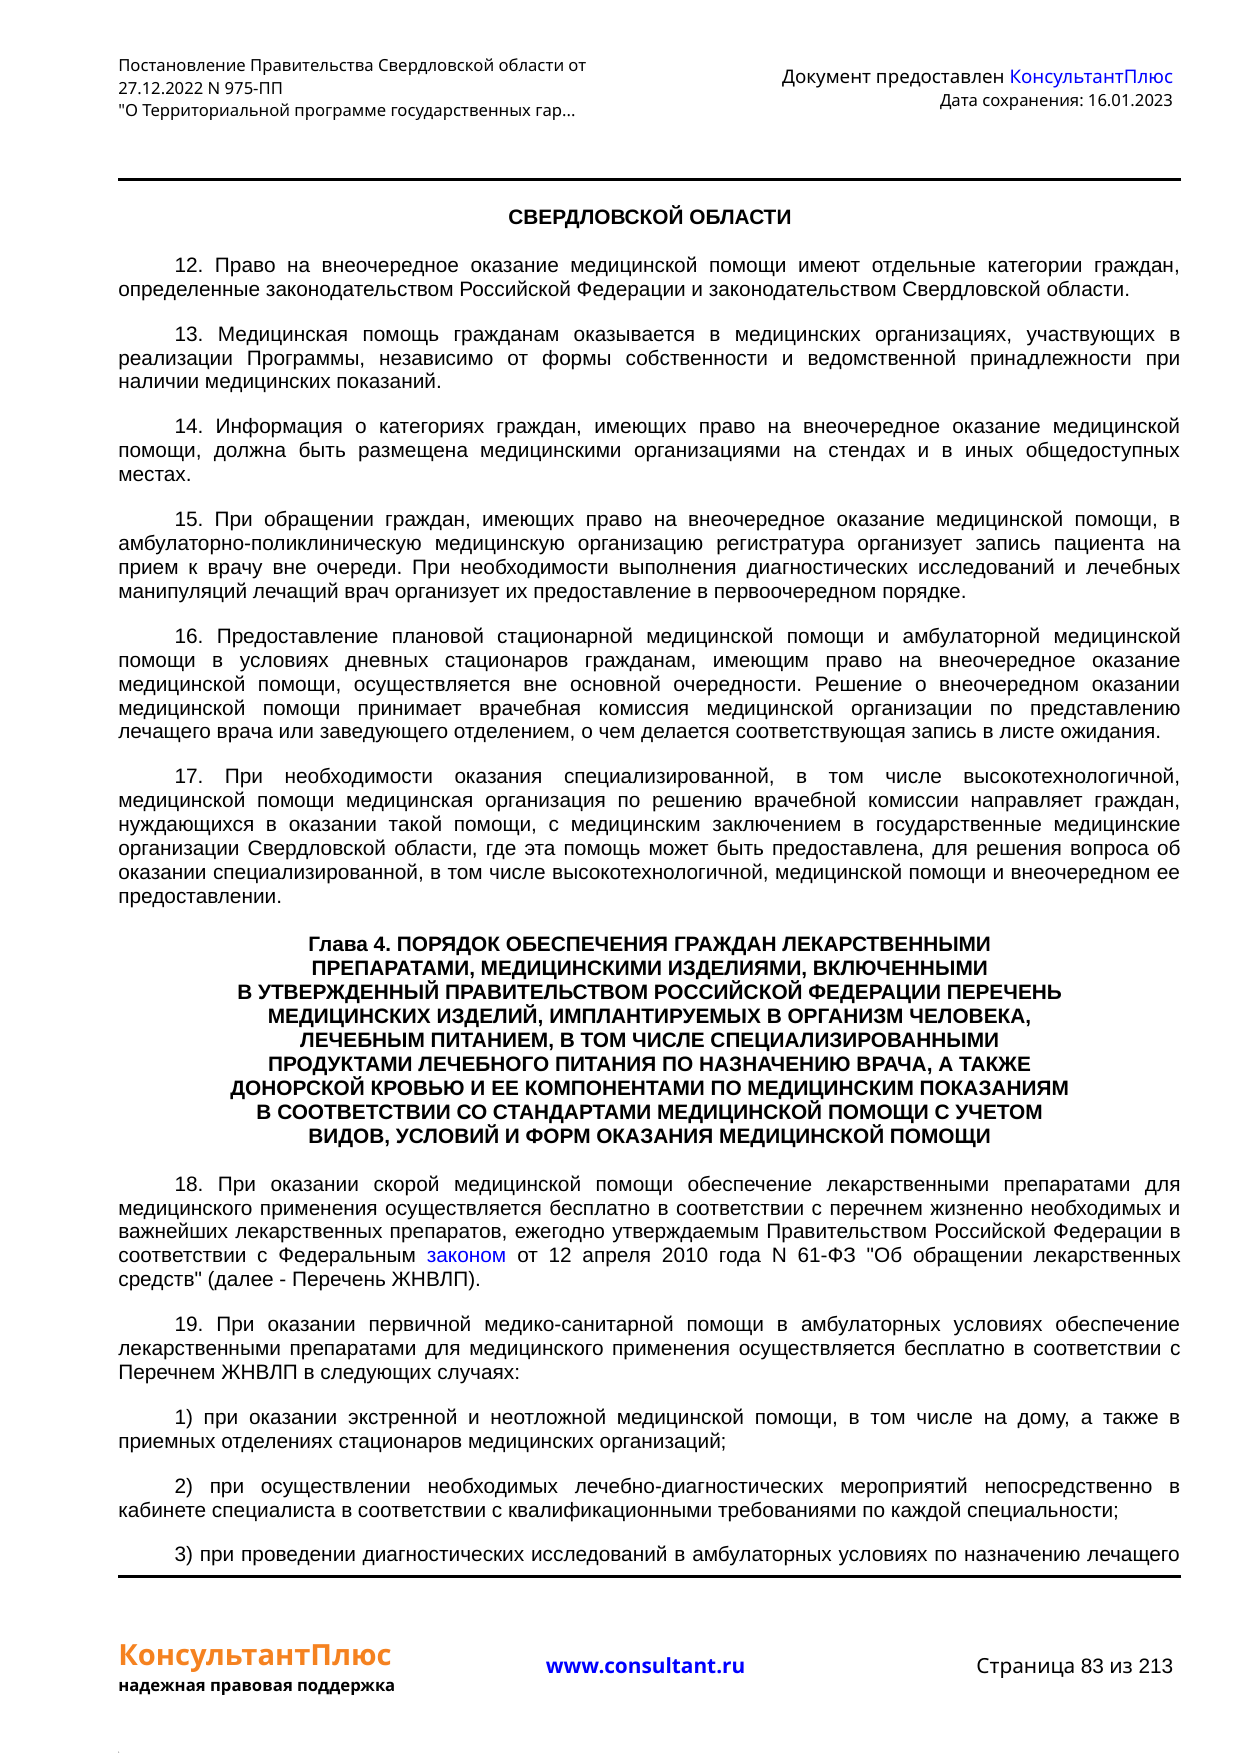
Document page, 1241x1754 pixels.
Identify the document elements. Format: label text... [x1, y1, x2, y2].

title СВЕРДЛОВСКОЙ ОБЛАСТИ [118, 205, 1181, 229]
text 15. При обращении граждан, имеющих право на внеочередное оказание медицинской помощи, в амбулаторно-поликлиническую медицинскую организацию регистратура организует запись пациента на прием к врачу вне очереди. При необходимости выполнения диагностических исследований и лечебных манипуляций лечащий врач организует их предоставление в первоочередном порядке. [118, 507, 1181, 603]
text 18. При оказании скорой медицинской помощи обеспечение лекарственными препаратами для медицинского применения осуществляется бесплатно в соответствии с перечнем жизненно необходимых и важнейших лекарственных препаратов, ежегодно утверждаемым Правительством Российской Федерации в соответствии с Федеральным законом от 12 апреля 2010 года N 61-ФЗ "Об обращении лекарственных средств" (далее - Перечень ЖНВЛП). [118, 1171, 1181, 1291]
text 12. Право на внеочередное оказание медицинской помощи имеют отдельные категории граждан, определенные законодательством Российской Федерации и законодательством Свердловской области. [118, 253, 1181, 301]
text 17. При необходимости оказания специализированной, в том числе высокотехнологичной, медицинской помощи медицинская организация по решению врачебной комиссии направляет граждан, нуждающихся в оказании такой помощи, с медицинским заключением в государственные медицинские организации Свердловской области, где эта помощь может быть предоставлена, для решения вопроса об оказании специализированной, в том числе высокотехнологичной, медицинской помощи и внеочередном ее предоставлении. [118, 764, 1181, 908]
text 1) при оказании экстренной и неотложной медицинской помощи, в том числе на дому, а также в приемных отделениях стационаров медицинских организаций; [118, 1405, 1181, 1453]
text 14. Информация о категориях граждан, имеющих право на внеочередное оказание медицинской помощи, должна быть размещена медицинскими организациями на стендах и в иных общедоступных местах. [118, 414, 1181, 486]
title МЕДИЦИНСКИХ ИЗДЕЛИЙ, ИМПЛАНТИРУЕМЫХ В ОРГАНИЗМ ЧЕЛОВЕКА, [118, 1004, 1181, 1028]
title ДОНОРСКОЙ КРОВЬЮ И ЕЕ КОМПОНЕНТАМИ ПО МЕДИЦИНСКИМ ПОКАЗАНИЯМ [118, 1076, 1181, 1099]
text 19. При оказании первичной медико-санитарной помощи в амбулаторных условиях обеспечение лекарственными препаратами для медицинского применения осуществляется бесплатно в соответствии с Перечнем ЖНВЛП в следующих случаях: [118, 1312, 1181, 1384]
title ПРОДУКТАМИ ЛЕЧЕБНОГО ПИТАНИЯ ПО НАЗНАЧЕНИЮ ВРАЧА, А ТАКЖЕ [118, 1052, 1181, 1076]
title Глава 4. ПОРЯДОК ОБЕСПЕЧЕНИЯ ГРАЖДАН ЛЕКАРСТВЕННЫМИ [118, 932, 1181, 956]
text 16. Предоставление плановой стационарной медицинской помощи и амбулаторной медицинской помощи в условиях дневных стационаров гражданам, имеющим право на внеочередное оказание медицинской помощи, осуществляется вне основной очередности. Решение о внеочередном оказании медицинской помощи принимает врачебная комиссия медицинской организации по представлению лечащего врача или заведующего отделением, о чем делается соответствующая запись в листе ожидания. [118, 623, 1181, 743]
text 2) при осуществлении необходимых лечебно-диагностических мероприятий непосредственно в кабинете специалиста в соответствии с квалификационными требованиями по каждой специальности; [118, 1473, 1181, 1521]
title ПРЕПАРАТАМИ, МЕДИЦИНСКИМИ ИЗДЕЛИЯМИ, ВКЛЮЧЕННЫМИ [118, 956, 1181, 980]
title ВИДОВ, УСЛОВИЙ И ФОРМ ОКАЗАНИЯ МЕДИЦИНСКОЙ ПОМОЩИ [118, 1123, 1181, 1147]
title ЛЕЧЕБНЫМ ПИТАНИЕМ, В ТОМ ЧИСЛЕ СПЕЦИАЛИЗИРОВАННЫМИ [118, 1028, 1181, 1052]
title В УТВЕРЖДЕННЫЙ ПРАВИТЕЛЬСТВОМ РОССИЙСКОЙ ФЕДЕРАЦИИ ПЕРЕЧЕНЬ [118, 980, 1181, 1004]
text 13. Медицинская помощь гражданам оказывается в медицинских организациях, участвующих в реализации Программы, независимо от формы собственности и ведомственной принадлежности при наличии медицинских показаний. [118, 321, 1181, 393]
title В СООТВЕТСТВИИ СО СТАНДАРТАМИ МЕДИЦИНСКОЙ ПОМОЩИ С УЧЕТОМ [118, 1099, 1181, 1123]
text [118, 1542, 1181, 1566]
